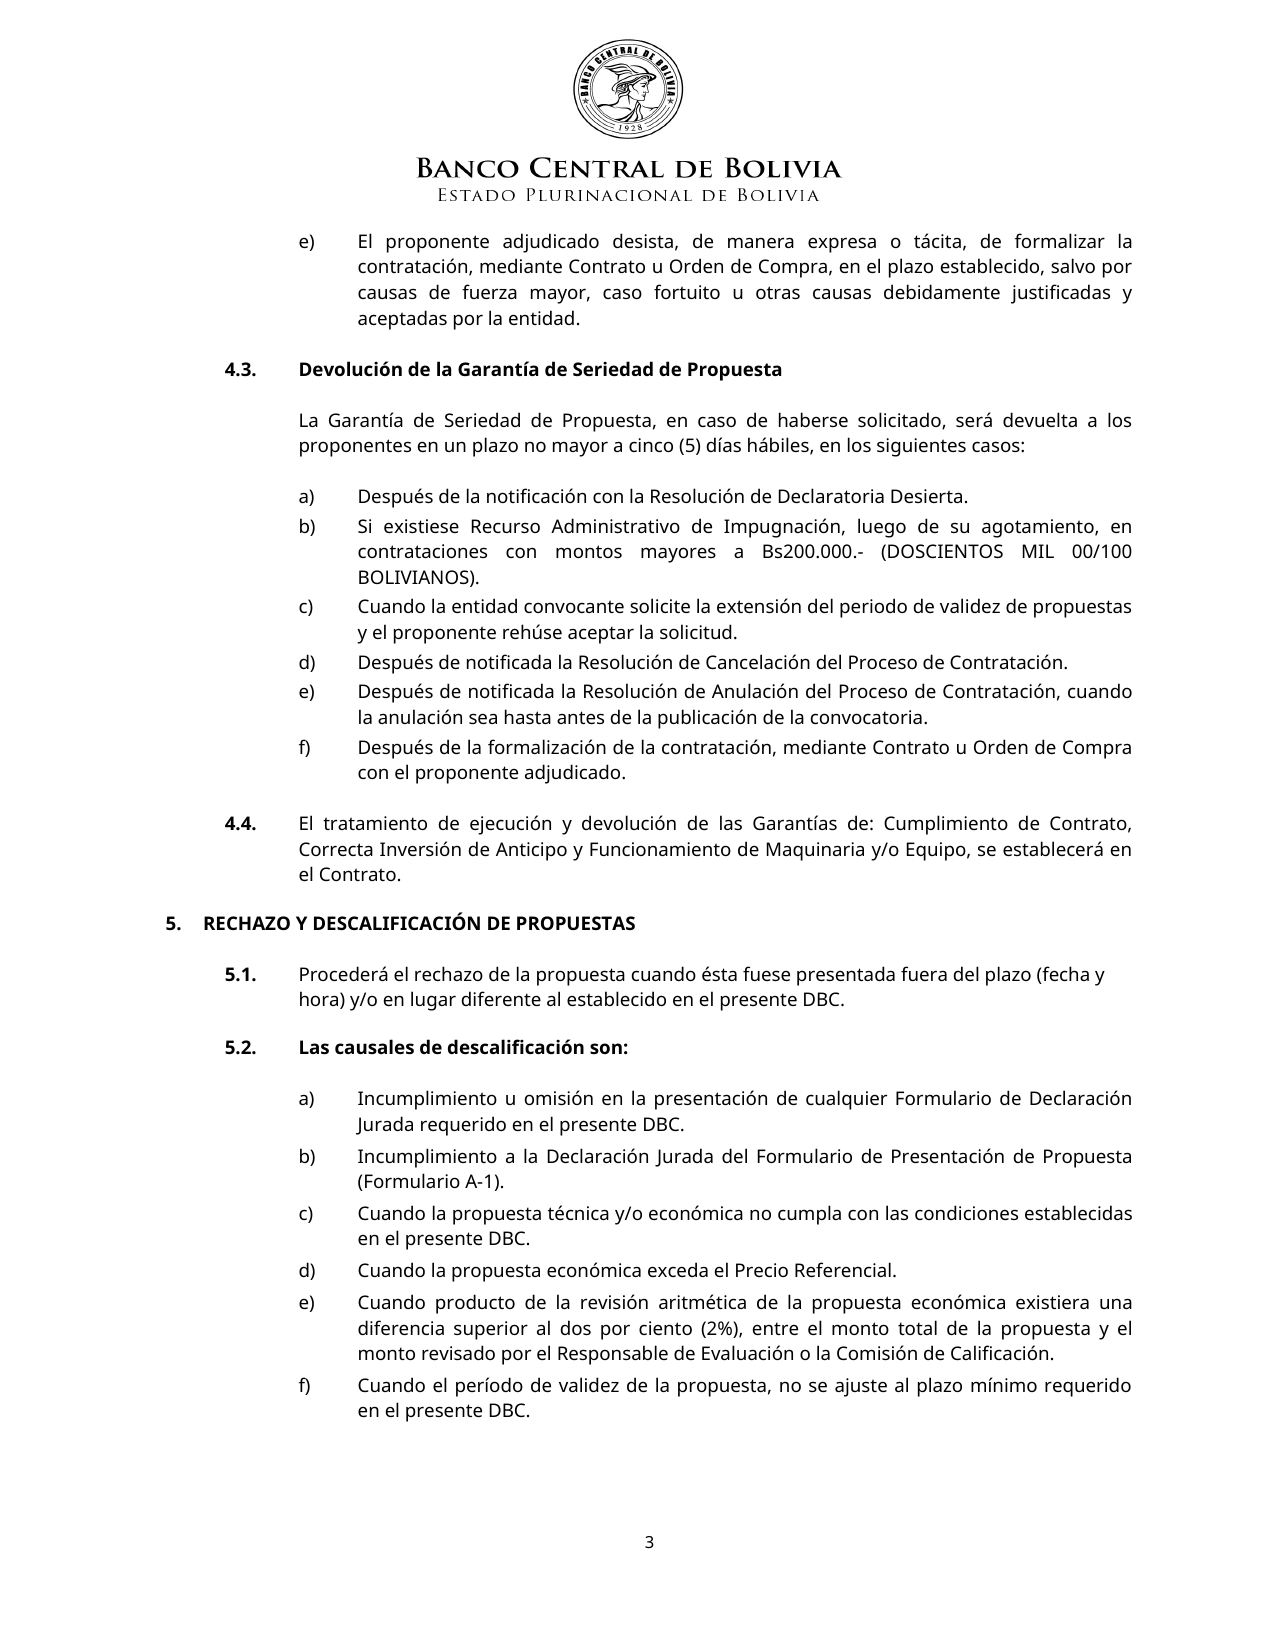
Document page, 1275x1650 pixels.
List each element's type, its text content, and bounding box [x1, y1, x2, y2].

list Cuando la propuesta económica exceda el Precio Referencial. [298, 1257, 1133, 1283]
list Cuando el período de validez de la propuesta, no se ajuste al plazo mínimo requerido en el presente DBC. [298, 1372, 1133, 1423]
subtitle El tratamiento de ejecución y devolución de las Garantías de: Cumplimiento de Contrato, Correcta Inversión de Anticipo y Funcionamiento de Maquinaria y/o Equipo, se establecerá en el Contrato. [224, 811, 1133, 887]
list Después de notificada la Resolución de Cancelación del Proceso de Contratación. [298, 649, 1133, 674]
subtitle Devolución de la Garantía de Seriedad de Propuesta [224, 356, 1133, 381]
list El proponente adjudicado desista, de manera expresa o tácita, de formalizar la contratación, mediante Contrato u Orden de Compra, en el plazo establecido, salvo por causas de fuerza mayor, caso fortuito u otras causas debidamente justificadas y aceptadas por la entidad. [298, 209, 1133, 330]
list Incumplimiento u omisión en la presentación de cualquier Formulario de Declaración Jurada requerido en el presente DBC. [298, 1086, 1133, 1137]
picture [3, 6, 1250, 209]
list Después de la formalización de la contratación, mediante Contrato u Orden de Compra con el proponente adjudicado. [298, 734, 1133, 785]
text La Garantía de Seriedad de Propuesta, en caso de haberse solicitado, será devuelta a los proponentes en un plazo no mayor a cinco (5) días hábiles, en los siguientes casos: [298, 407, 1133, 458]
subtitle Procederá el rechazo de la propuesta cuando ésta fuese presentada fuera del plazo (fecha y hora) y/o en lugar diferente al establecido en el presente DBC. [224, 961, 1133, 1012]
list Después de la notificación con la Resolución de Declaratoria Desierta. [298, 483, 1133, 509]
list Cuando la propuesta técnica y/o económica no cumpla con las condiciones establecidas en el presente DBC. [298, 1200, 1133, 1251]
list Después de notificada la Resolución de Anulación del Proceso de Contratación, cuando la anulación sea hasta antes de la publicación de la convocatoria. [298, 679, 1133, 730]
list Incumplimiento a la Declaración Jurada del Formulario de Presentación de Propuesta (Formulario A-1). [298, 1143, 1133, 1194]
list Cuando producto de la revisión aritmética de la propuesta económica existiera una diferencia superior al dos por ciento (2%), entre el monto total de la propuesta y el monto revisado por el Responsable de Evaluación o la Comisión de Calificación. [298, 1289, 1133, 1366]
list Cuando la entidad convocante solicite la extensión del periodo de validez de propuestas y el proponente rehúse aceptar la solicitud. [298, 594, 1133, 645]
list Si existiese Recurso Administrativo de Impugnación, luego de su agotamiento, en contrataciones con montos mayores a Bs200.000.- (DOSCIENTOS MIL 00/100 BOLIVIANOS). [298, 513, 1133, 590]
subtitle Las causales de descalificación son: [224, 1034, 1133, 1060]
subtitle RECHAZO Y DESCALIFICACIÓN DE PROPUESTAS [165, 910, 1133, 935]
